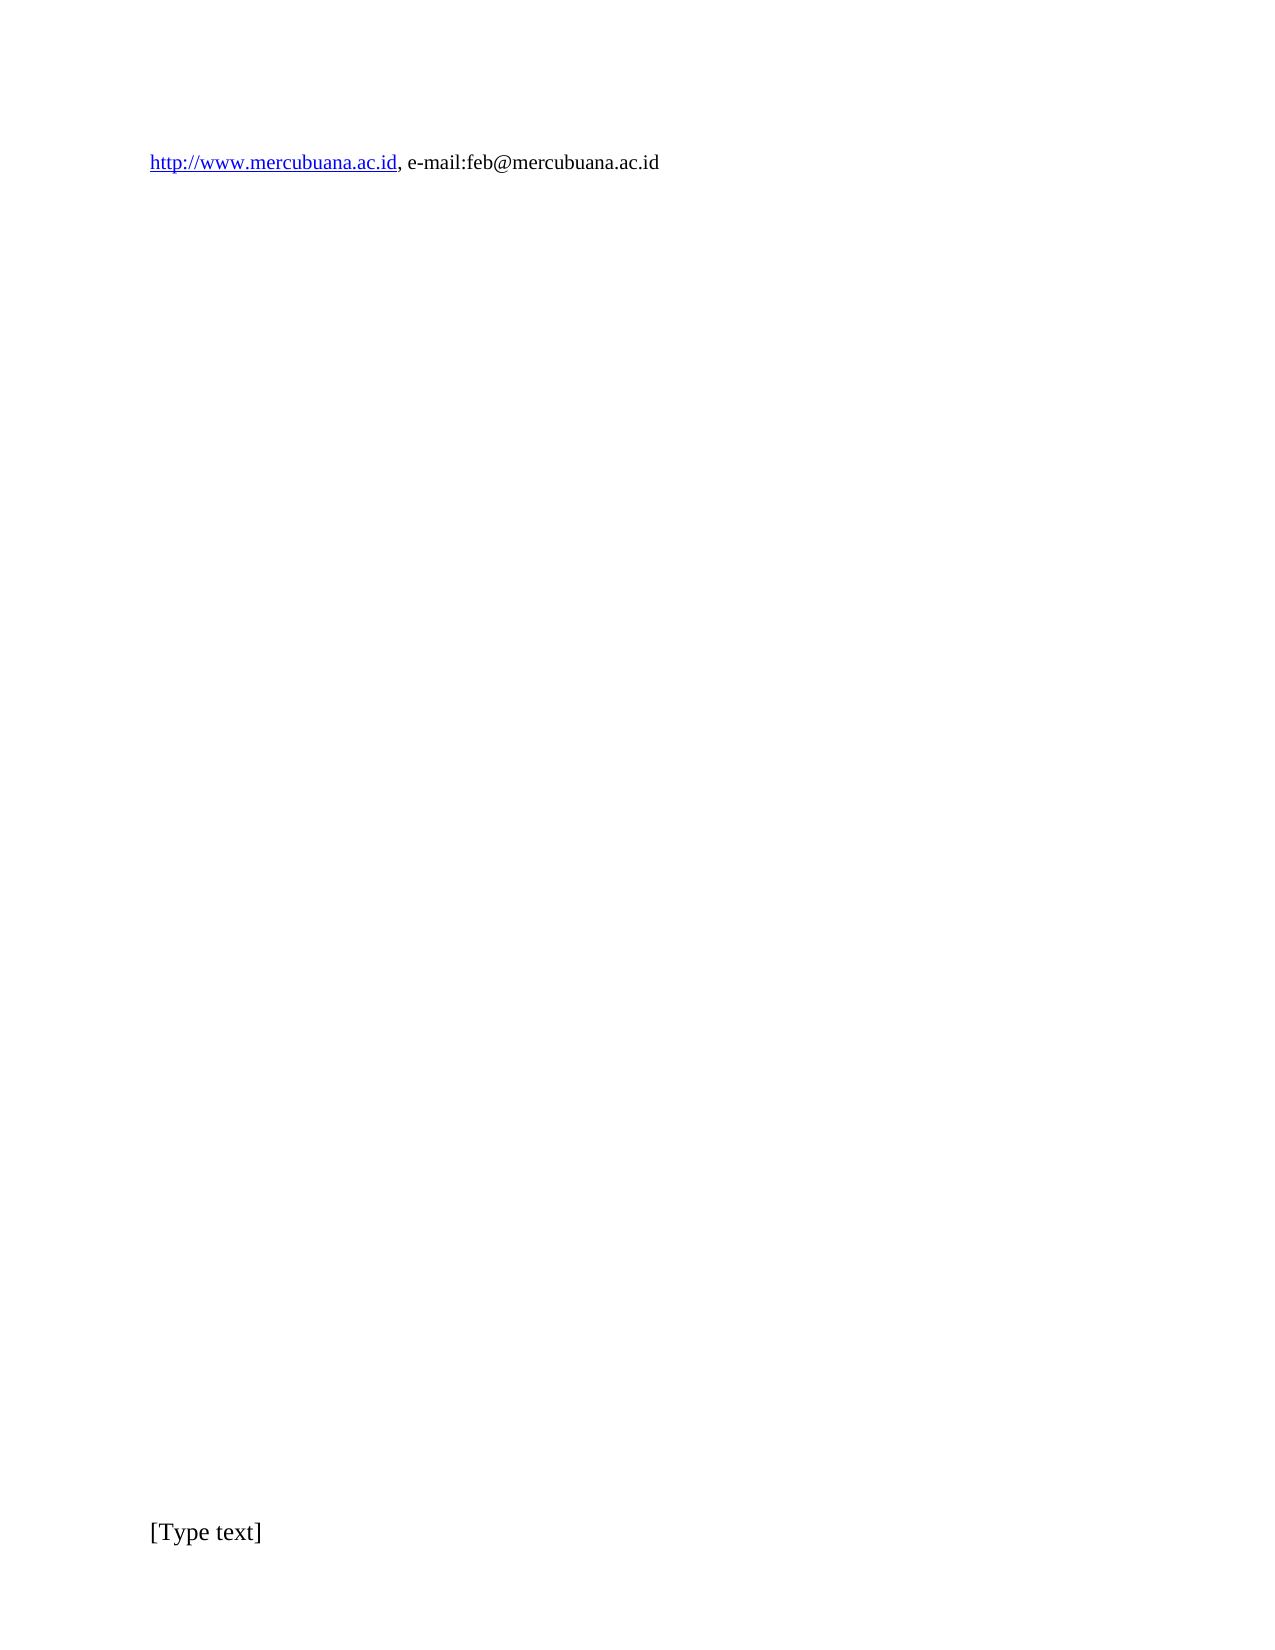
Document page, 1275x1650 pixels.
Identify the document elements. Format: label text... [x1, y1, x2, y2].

text http://www.mercubuana.ac.id, e-mail:feb@mercubuana.ac.id [150, 150, 1125, 174]
